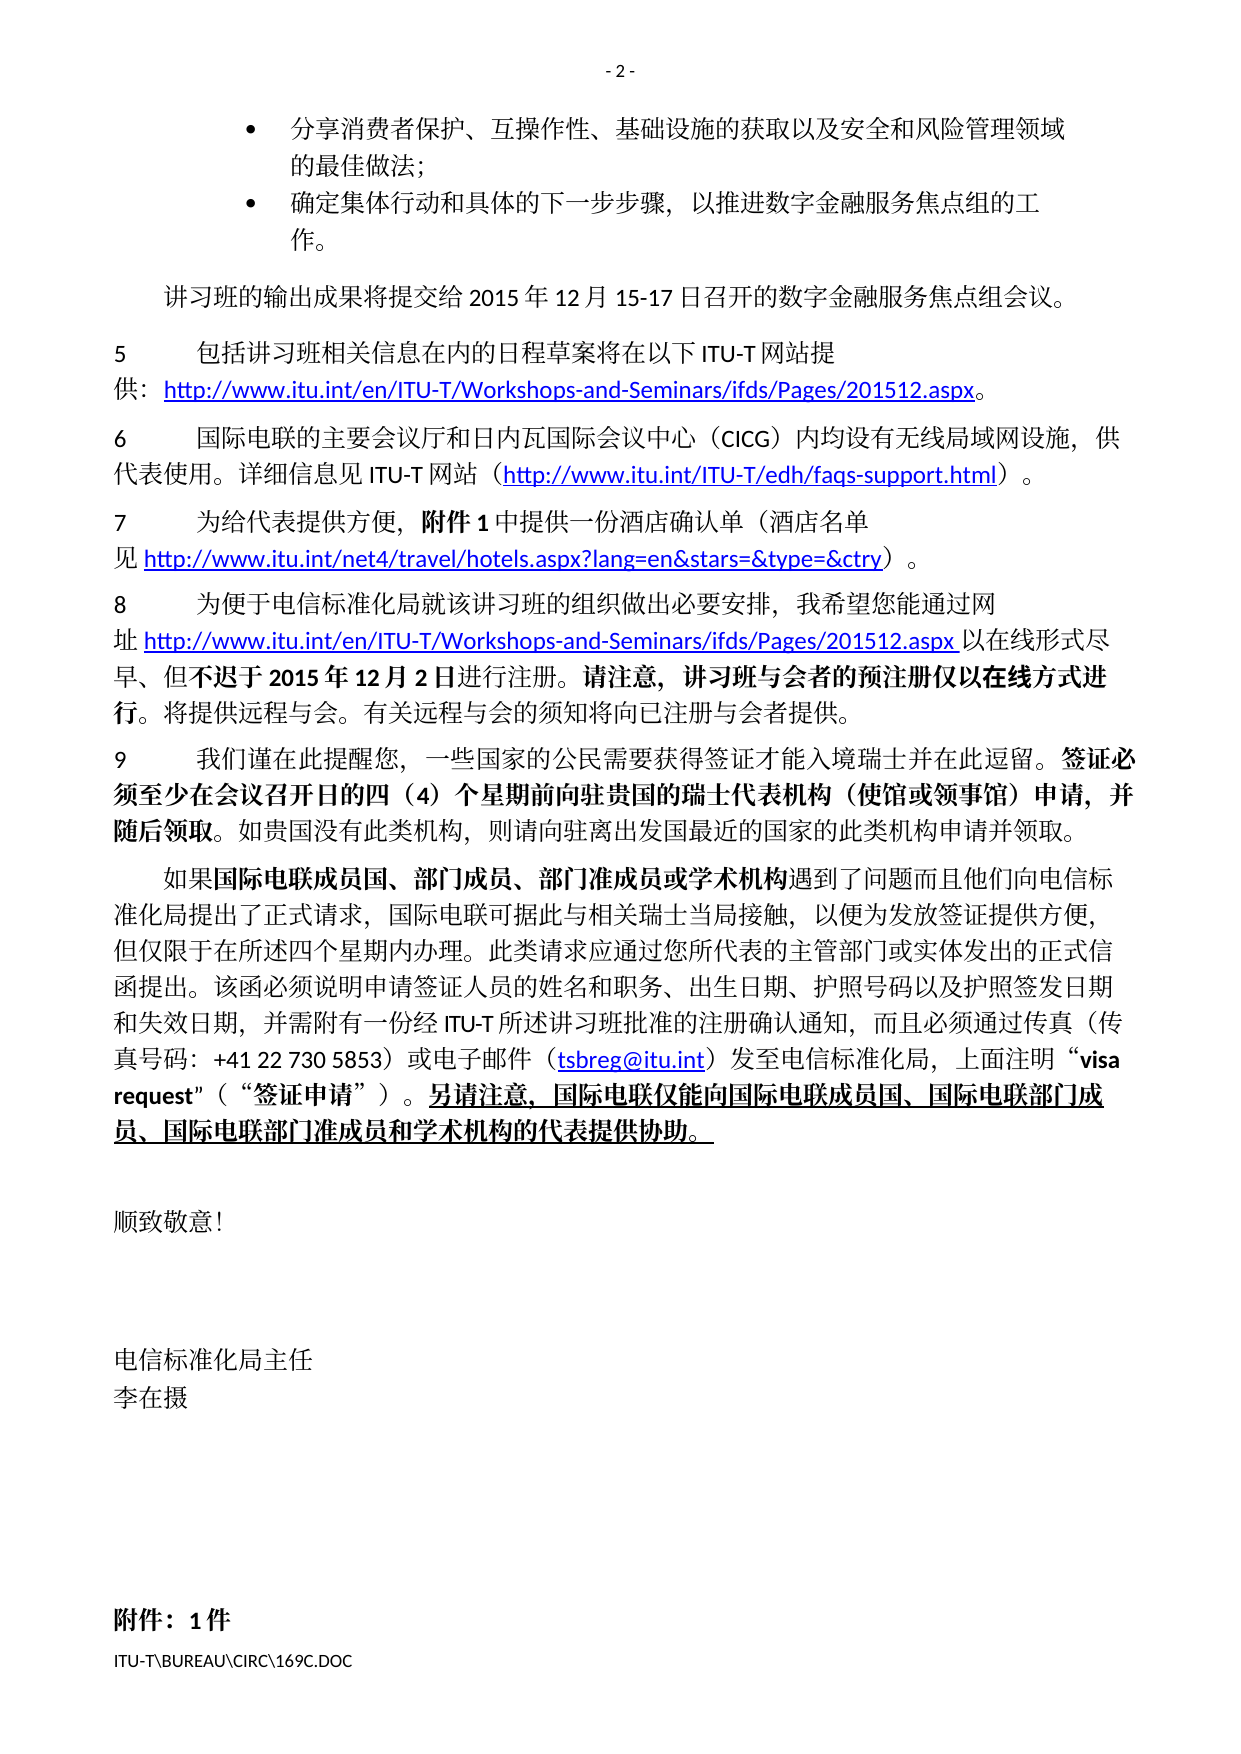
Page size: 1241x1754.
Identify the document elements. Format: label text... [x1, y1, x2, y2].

text 6 国际电联的主要会议厅和日内瓦国际会议中心（CICG）内均设有无线局域网设施，供代表使用。详细信息见ITU-T网站（http://www.itu.int/ITU-T/edh/faqs-support.html）。 [113, 418, 1127, 490]
text 9 我们谨在此提醒您，一些国家的公民需要获得签证才能入境瑞士并在此逗留。签证必须至少在会议召开日的四（4）个星期前向驻贵国的瑞士代表机构（使馆或领事馆）申请，并随后领取。如贵国没有此类机构，则请向驻离出发国最近的国家的此类机构申请并领取。 [113, 739, 1137, 847]
text 讲习班的输出成果将提交给2015年12月15-17日召开的数字金融服务焦点组会议。 [113, 277, 1083, 313]
text 如果国际电联成员国、部门成员、部门准成员或学术机构遇到了问题而且他们向电信标准化局提出了正式请求，国际电联可据此与相关瑞士当局接触，以便为发放签证提供方便，但仅限于在所述四个星期内办理。此类请求应通过您所代表的主管部门或实体发出的正式信函提出。该函必须说明申请签证人员的姓名和职务、出生日期、护照号码以及护照签发日期和失效日期，并需附有一份经ITU-T所述讲习班批准的注册确认通知，而且必须通过传真（传真号码：+41 22 730 5853）或电子邮件（tsbreg@itu.int）发至电信标准化局，上面注明“visa request”（“签证申请”）。另请注意，国际电联仅能向国际电联成员国、国际电联部门成员、国际电联部门准成员和学术机构的代表提供协助。 [113, 860, 1127, 1147]
text 附件：1件 [113, 1601, 1117, 1637]
text 5 包括讲习班相关信息在内的日程草案将在以下ITU-T网站提供：http://www.itu.int/en/ITU-T/Workshops-and-Seminars/ifds/Pages/201512.aspx。 [113, 334, 1117, 406]
text 李在摄 [113, 1379, 1117, 1415]
list 分享消费者保护、互操作性、基础设施的获取以及安全和风险管理领域的最佳做法； [246, 110, 1083, 183]
text 8 为便于电信标准化局就该讲习班的组织做出必要安排，我希望您能通过网址http://www.itu.int/en/ITU-T/Workshops-and-Seminars/ifds/Pages/201512.aspx以在线形式尽早、但不迟于2015年12月2日进行注册。请注意，讲习班与会者的预注册仅以在线方式进行。将提供远程与会。有关远程与会的须知将向已注册与会者提供。 [113, 585, 1127, 729]
text 顺致敬意！ [113, 1203, 1127, 1269]
text 7 为给代表提供方便，附件1中提供一份酒店确认单（酒店名单见http://www.itu.int/net4/travel/hotels.aspx?lang=en&stars=&type=&ctry）。 [113, 503, 1117, 575]
text 电信标准化局主任 [113, 1280, 1117, 1377]
list 确定集体行动和具体的下一步步骤，以推进数字金融服务焦点组的工作。 [246, 184, 1083, 257]
